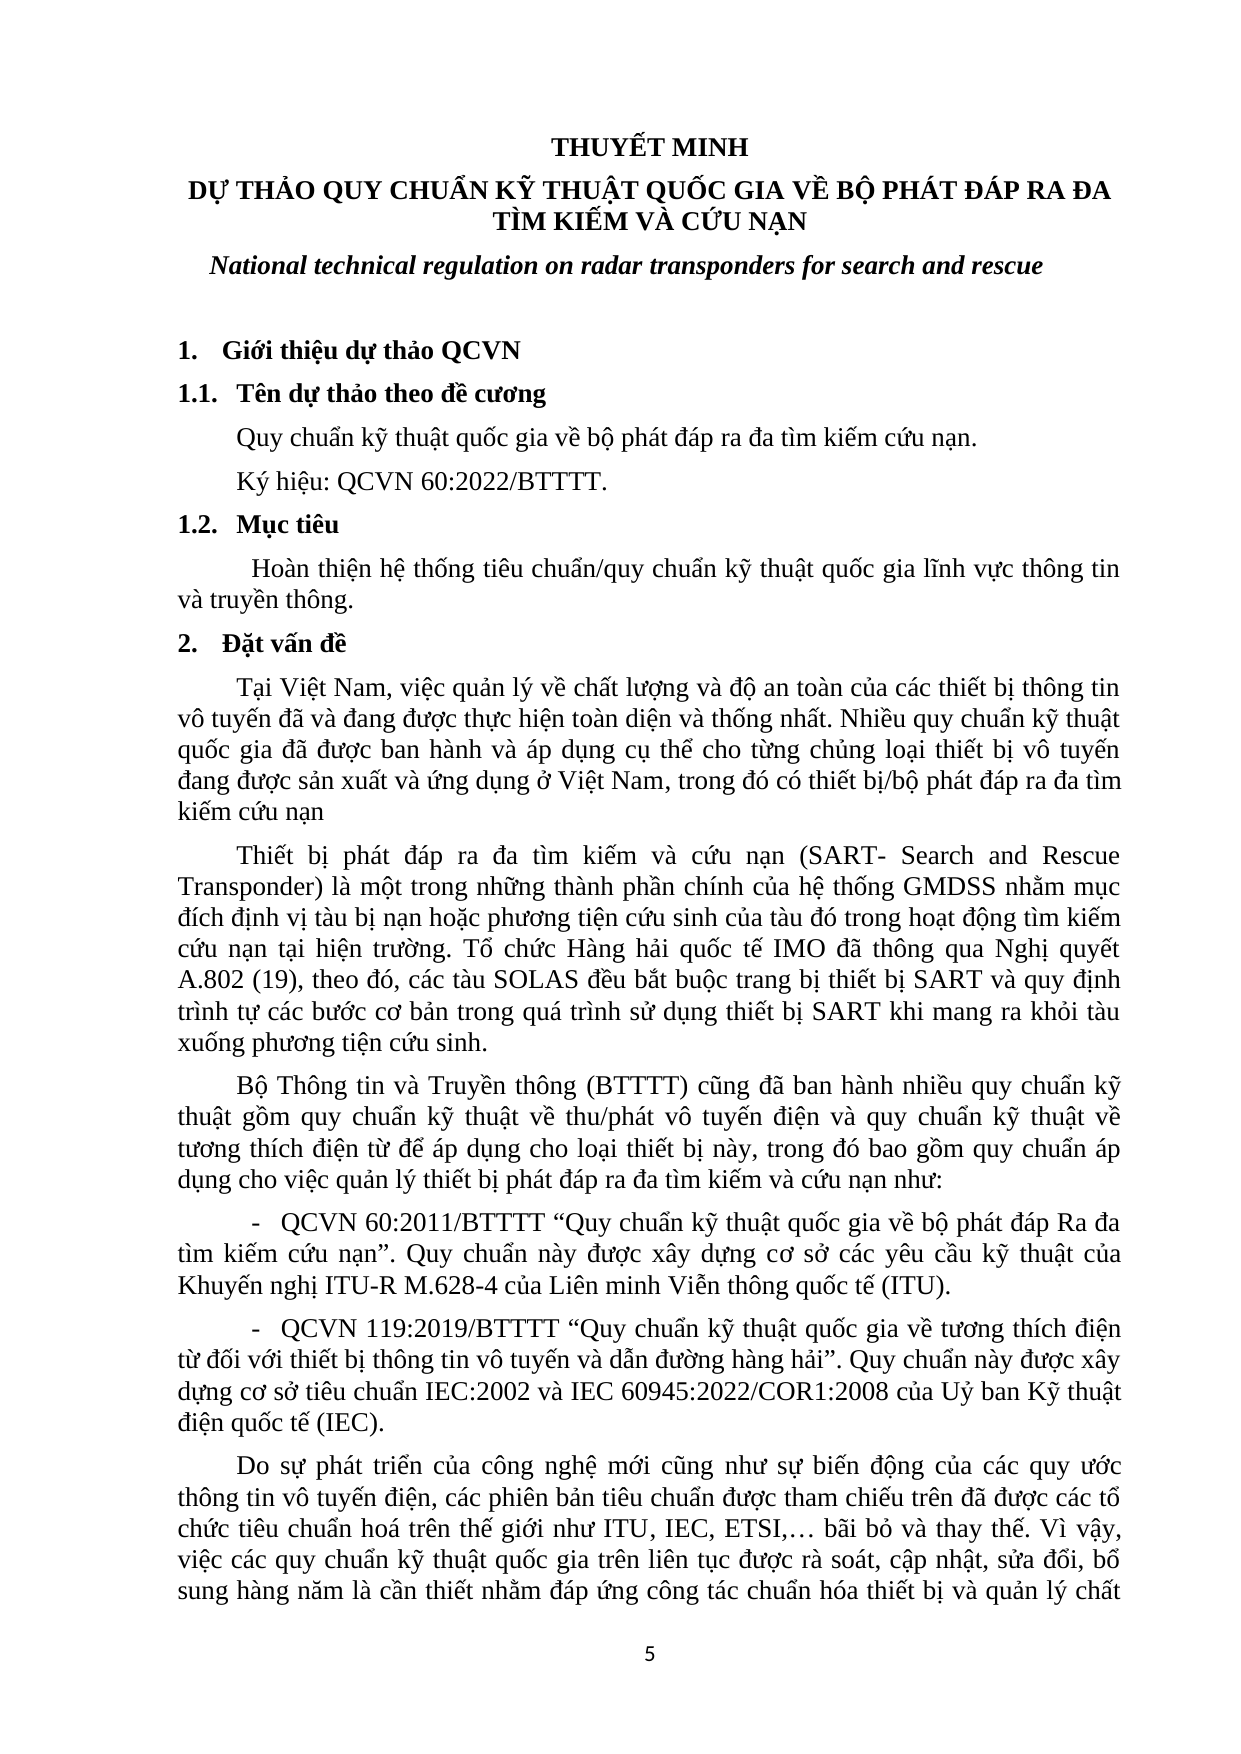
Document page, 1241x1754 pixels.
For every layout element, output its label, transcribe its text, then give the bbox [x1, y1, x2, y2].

list QCVN 60:2011/BTTTT “Quy chuẩn kỹ thuật quốc gia về bộ phát đáp Ra đa tìm kiếm cứu nạn”. Quy chuẩn này được xây dựng cơ sở các yêu cầu kỹ thuật của Khuyến nghị ITU-R M.628-4 của Liên minh Viễn thông quốc tế (ITU). [177, 1206, 1122, 1300]
text Bộ Thông tin và Truyền thông (BTTTT) cũng đã ban hành nhiều quy chuẩn kỹ thuật gồm quy chuẩn kỹ thuật về thu/phát vô tuyến điện và quy chuẩn kỹ thuật về tương thích điện từ để áp dụng cho loại thiết bị này, trong đó bao gồm quy chuẩn áp dụng cho việc quản lý thiết bị phát đáp ra đa tìm kiếm và cứu nạn như: [177, 1069, 1122, 1194]
text Quy chuẩn kỹ thuật quốc gia về bộ phát đáp ra đa tìm kiếm cứu nạn. [177, 421, 1122, 452]
text Hoàn thiện hệ thống tiêu chuẩn/quy chuẩn kỹ thuật quốc gia lĩnh vực thông tin và truyền thông. [177, 552, 1122, 614]
text National technical regulation on radar transponders for search and rescue [192, 249, 1063, 280]
subtitle Giới thiệu dự thảo QCVN [177, 334, 1122, 365]
text Thiết bị phát đáp ra đa tìm kiếm và cứu nạn (SART- Search and Rescue Transponder) là một trong những thành phần chính của hệ thống GMDSS nhằm mục đích định vị tàu bị nạn hoặc phương tiện cứu sinh của tàu đó trong hoạt động tìm kiếm cứu nạn tại hiện trường. Tổ chức Hàng hải quốc tế IMO đã thông qua Nghị quyết A.802 (19), theo đó, các tàu SOLAS đều bắt buộc trang bị thiết bị SART và quy định trình tự các bước cơ bản trong quá trình sử dụng thiết bị SART khi mang ra khỏi tàu xuống phương tiện cứu sinh. [177, 839, 1122, 1057]
subtitle Tên dự thảo theo đề cương [177, 378, 1122, 409]
text DỰ THẢO QUY CHUẨN KỸ THUẬT QUỐC GIA VỀ BỘ PHÁT ĐÁP RA ĐA TÌM KIẾM VÀ CỨU NẠN [177, 174, 1122, 237]
subtitle Đặt vấn đề [177, 627, 1122, 658]
text THUYẾT MINH [177, 131, 1122, 162]
list QCVN 119:2019/BTTTT “Quy chuẩn kỹ thuật quốc gia về tương thích điện từ đối với thiết bị thông tin vô tuyến và dẫn đường hàng hải”. Quy chuẩn này được xây dựng cơ sở tiêu chuẩn IEC:2002 và IEC 60945:2022/COR1:2008 của Uỷ ban Kỹ thuật điện quốc tế (IEC). [177, 1312, 1122, 1437]
text Tại Việt Nam, việc quản lý về chất lượng và độ an toàn của các thiết bị thông tin vô tuyến đã và đang được thực hiện toàn diện và thống nhất. Nhiều quy chuẩn kỹ thuật quốc gia đã được ban hành và áp dụng cụ thể cho từng chủng loại thiết bị vô tuyến đang được sản xuất và ứng dụng ở Việt Nam, trong đó có thiết bị/bộ phát đáp ra đa tìm kiếm cứu nạn [177, 671, 1122, 826]
subtitle Mục tiêu [177, 508, 1122, 540]
text Ký hiệu: QCVN 60:2022/BTTTT. [177, 465, 1122, 496]
